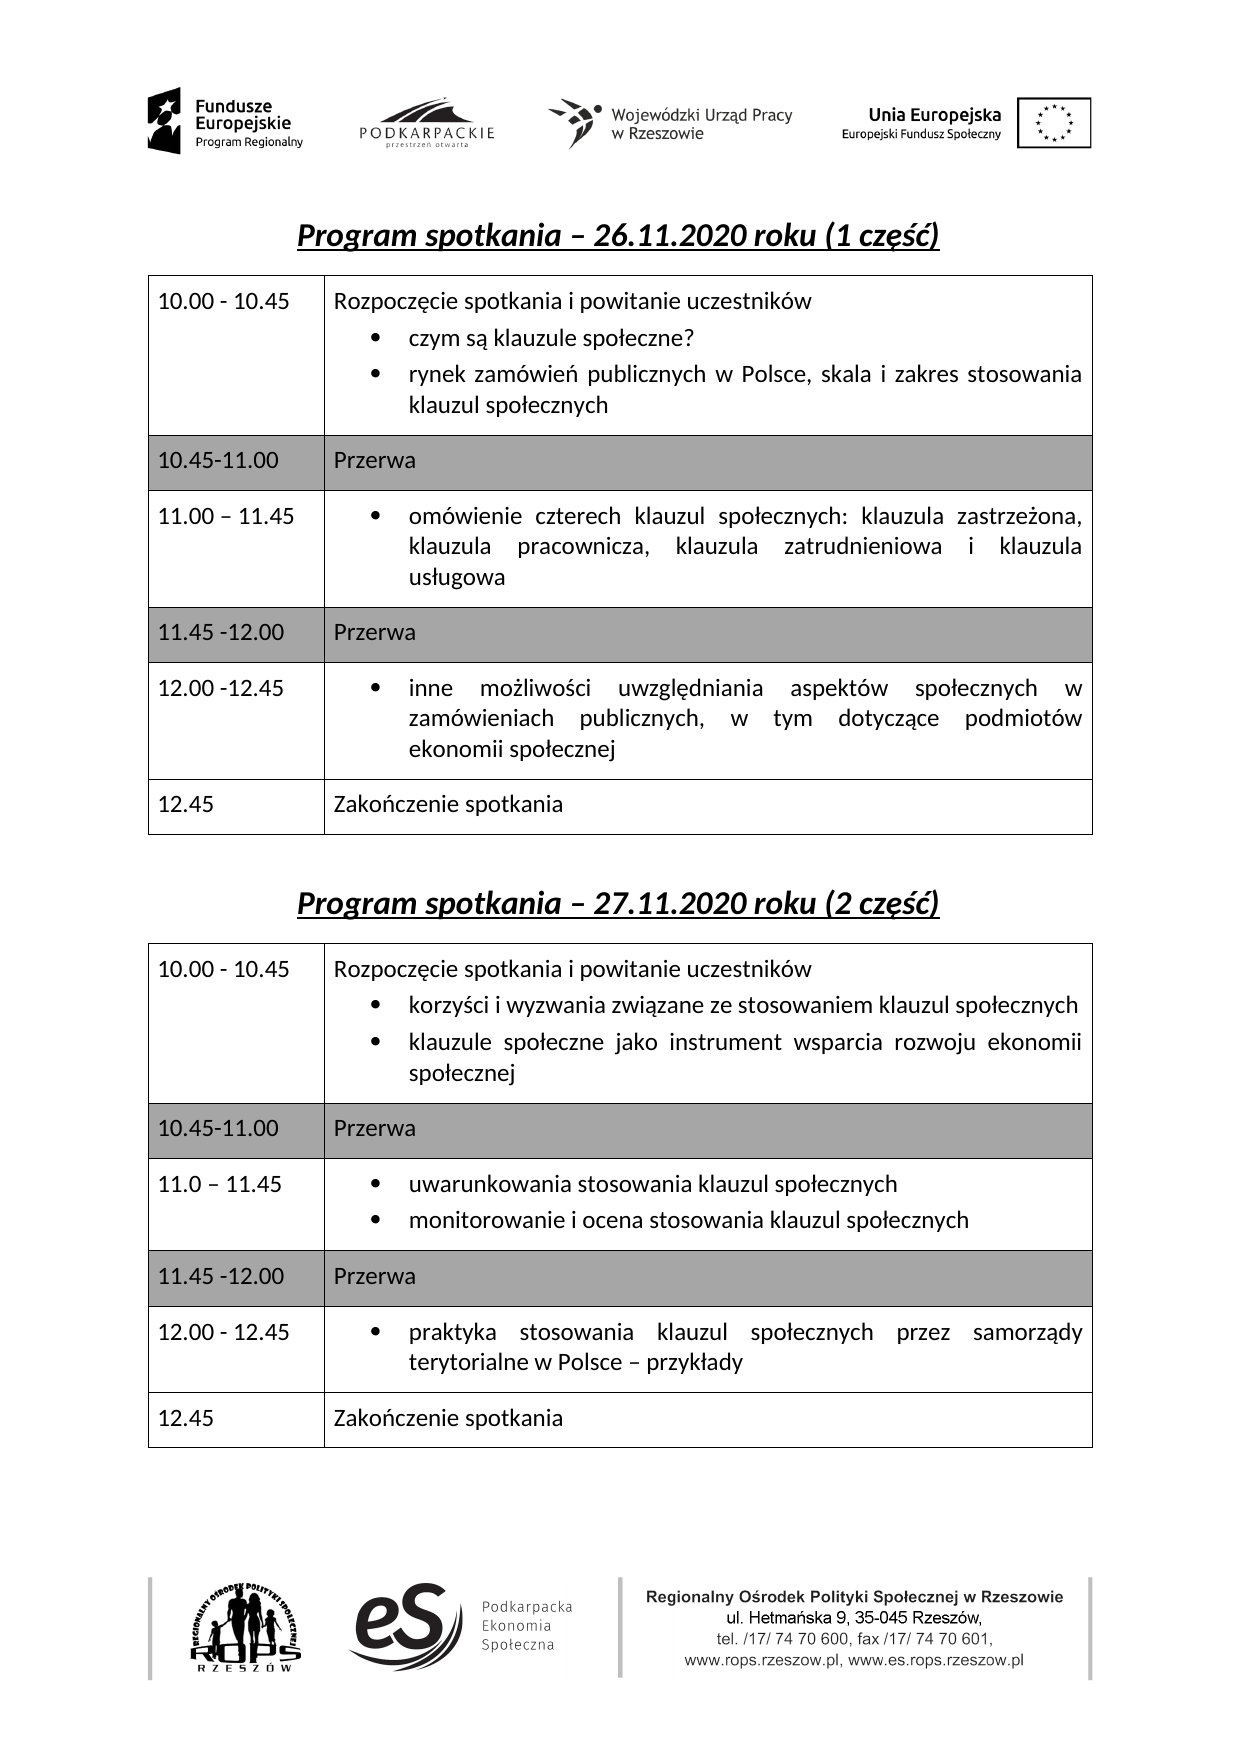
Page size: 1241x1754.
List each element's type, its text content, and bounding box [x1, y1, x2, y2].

picture [147, 1577, 1093, 1681]
table_cell 10.45-11.00 [149, 1104, 324, 1158]
table_header 10.00 - 10.45 [149, 276, 324, 434]
table_cell Przerwa [325, 608, 1092, 662]
table_cell Zakończenie spotkania [325, 780, 1092, 834]
table_cell 10.45-11.00 [149, 436, 324, 490]
table_cell Przerwa [325, 1104, 1092, 1158]
table_cell Przerwa [325, 1251, 1092, 1306]
table_cell 12.45 [149, 1393, 324, 1447]
table_cell Zakończenie spotkania [325, 1393, 1092, 1447]
text Program spotkania – 27.11.2020 roku (2 część) [148, 882, 1093, 923]
text Program spotkania – 26.11.2020 roku (1 część) [148, 214, 1093, 255]
table_header 10.00 - 10.45 [149, 944, 324, 1102]
table_cell omówienie czterech klauzul społecznych: klauzula zastrzeżona, klauzula pracownicza, klauzula zatrudnieniowa i klauzula usługowa [325, 491, 1092, 607]
table_cell inne możliwości uwzględniania aspektów społecznych w zamówieniach publicznych, w tym dotyczące podmiotów ekonomii społecznej [325, 663, 1092, 779]
table_cell – 11.45 [149, 1159, 324, 1250]
table_cell 11.45 -12.00 [149, 608, 324, 662]
table_cell praktyka stosowania klauzul społecznych przez samorządy terytorialne w Polsce – przykłady [325, 1307, 1092, 1392]
picture [147, 73, 1092, 168]
table_cell 11.45 -12.00 [149, 1251, 324, 1306]
table_cell Przerwa [325, 436, 1092, 490]
table_cell 12.45 [149, 780, 324, 834]
table_cell 11.00 – 11.45 [149, 491, 324, 607]
table_header Rozpoczęcie spotkania i powitanie uczestników czym są klauzule społeczne? rynek zamówień publicznych w Polsce, skala i zakres stosowania klauzul społecznych [325, 276, 1092, 434]
table_header Rozpoczęcie spotkania i powitanie uczestników korzyści i wyzwania związane ze stosowaniem klauzul społecznych klauzule społeczne jako instrument wsparcia rozwoju ekonomii społecznej [325, 944, 1092, 1102]
table_cell uwarunkowania stosowania klauzul społecznych monitorowanie i ocena stosowania klauzul społecznych [325, 1159, 1092, 1250]
table_cell 12.00 -12.45 [149, 663, 324, 779]
table_cell 12.00 - 12.45 [149, 1307, 324, 1392]
